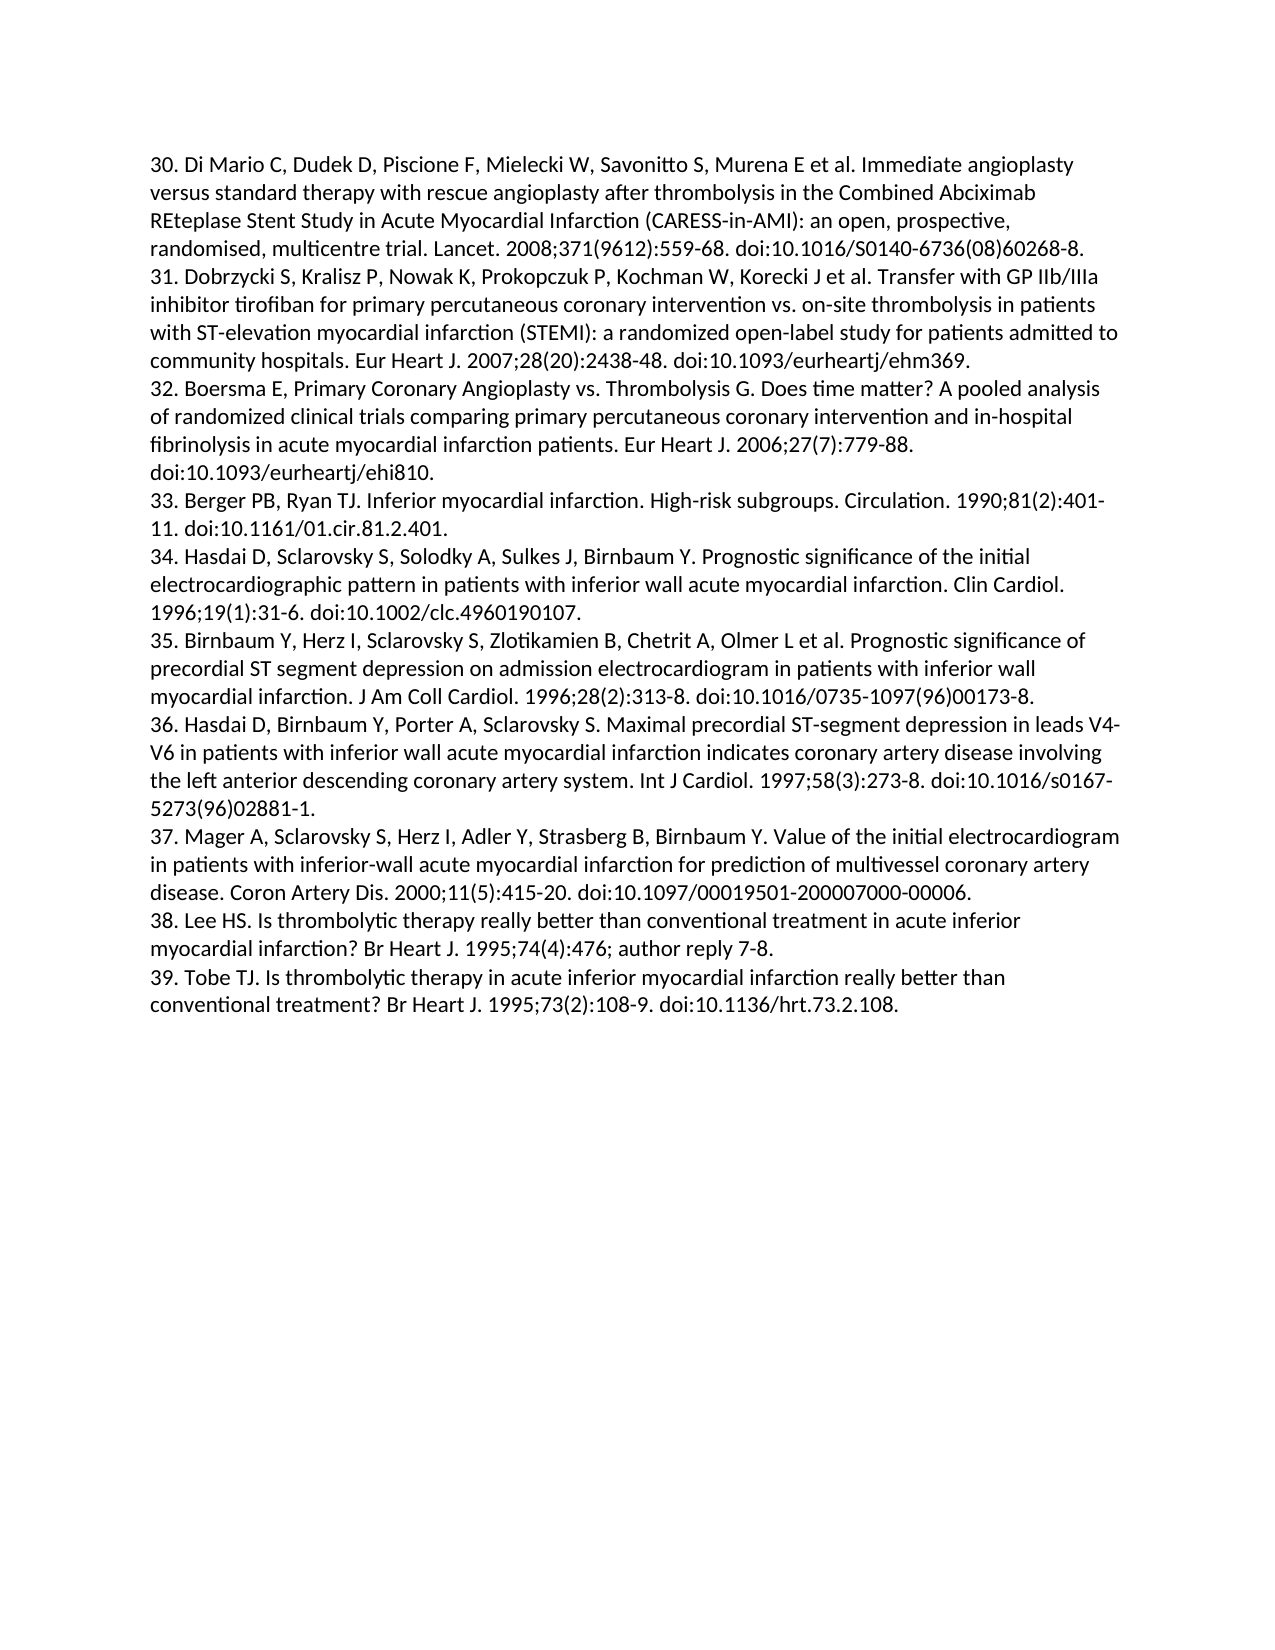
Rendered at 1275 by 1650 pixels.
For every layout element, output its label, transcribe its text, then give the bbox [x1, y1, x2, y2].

text 38. Lee HS. Is thrombolytic therapy really better than conventional treatment in acute inferior myocardial infarction? Br Heart J. 1995;74(4):476; author reply 7-8. [150, 907, 1125, 963]
text 34. Hasdai D, Sclarovsky S, Solodky A, Sulkes J, Birnbaum Y. Prognostic significance of the initial electrocardiographic pattern in patients with inferior wall acute myocardial infarction. Clin Cardiol. 1996;19(1):31-6. doi:10.1002/clc.4960190107. [150, 542, 1125, 626]
text 33. Berger PB, Ryan TJ. Inferior myocardial infarction. High-risk subgroups. Circulation. 1990;81(2):401-11. doi:10.1161/01.cir.81.2.401. [150, 486, 1125, 542]
text 32. Boersma E, Primary Coronary Angioplasty vs. Thrombolysis G. Does time matter? A pooled analysis of randomized clinical trials comparing primary percutaneous coronary intervention and in-hospital fibrinolysis in acute myocardial infarction patients. Eur Heart J. 2006;27(7):779-88. doi:10.1093/eurheartj/ehi810. [150, 374, 1125, 486]
text 31. Dobrzycki S, Kralisz P, Nowak K, Prokopczuk P, Kochman W, Korecki J et al. Transfer with GP IIb/IIIa inhibitor tirofiban for primary percutaneous coronary intervention vs. on-site thrombolysis in patients with ST-elevation myocardial infarction (STEMI): a randomized open-label study for patients admitted to community hospitals. Eur Heart J. 2007;28(20):2438-48. doi:10.1093/eurheartj/ehm369. [150, 262, 1125, 374]
text 39. Tobe TJ. Is thrombolytic therapy in acute inferior myocardial infarction really better than conventional treatment? Br Heart J. 1995;73(2):108-9. doi:10.1136/hrt.73.2.108. [150, 963, 1125, 1019]
text 35. Birnbaum Y, Herz I, Sclarovsky S, Zlotikamien B, Chetrit A, Olmer L et al. Prognostic significance of precordial ST segment depression on admission electrocardiogram in patients with inferior wall myocardial infarction. J Am Coll Cardiol. 1996;28(2):313-8. doi:10.1016/0735-1097(96)00173-8. [150, 626, 1125, 710]
text 36. Hasdai D, Birnbaum Y, Porter A, Sclarovsky S. Maximal precordial ST-segment depression in leads V4-V6 in patients with inferior wall acute myocardial infarction indicates coronary artery disease involving the left anterior descending coronary artery system. Int J Cardiol. 1997;58(3):273-8. doi:10.1016/s0167-5273(96)02881-1. [150, 710, 1125, 822]
text 30. Di Mario C, Dudek D, Piscione F, Mielecki W, Savonitto S, Murena E et al. Immediate angioplasty versus standard therapy with rescue angioplasty after thrombolysis in the Combined Abciximab REteplase Stent Study in Acute Myocardial Infarction (CARESS-in-AMI): an open, prospective, randomised, multicentre trial. Lancet. 2008;371(9612):559-68. doi:10.1016/S0140-6736(08)60268-8. [150, 150, 1125, 262]
text 37. Mager A, Sclarovsky S, Herz I, Adler Y, Strasberg B, Birnbaum Y. Value of the initial electrocardiogram in patients with inferior-wall acute myocardial infarction for prediction of multivessel coronary artery disease. Coron Artery Dis. 2000;11(5):415-20. doi:10.1097/00019501-200007000-00006. [150, 822, 1125, 907]
